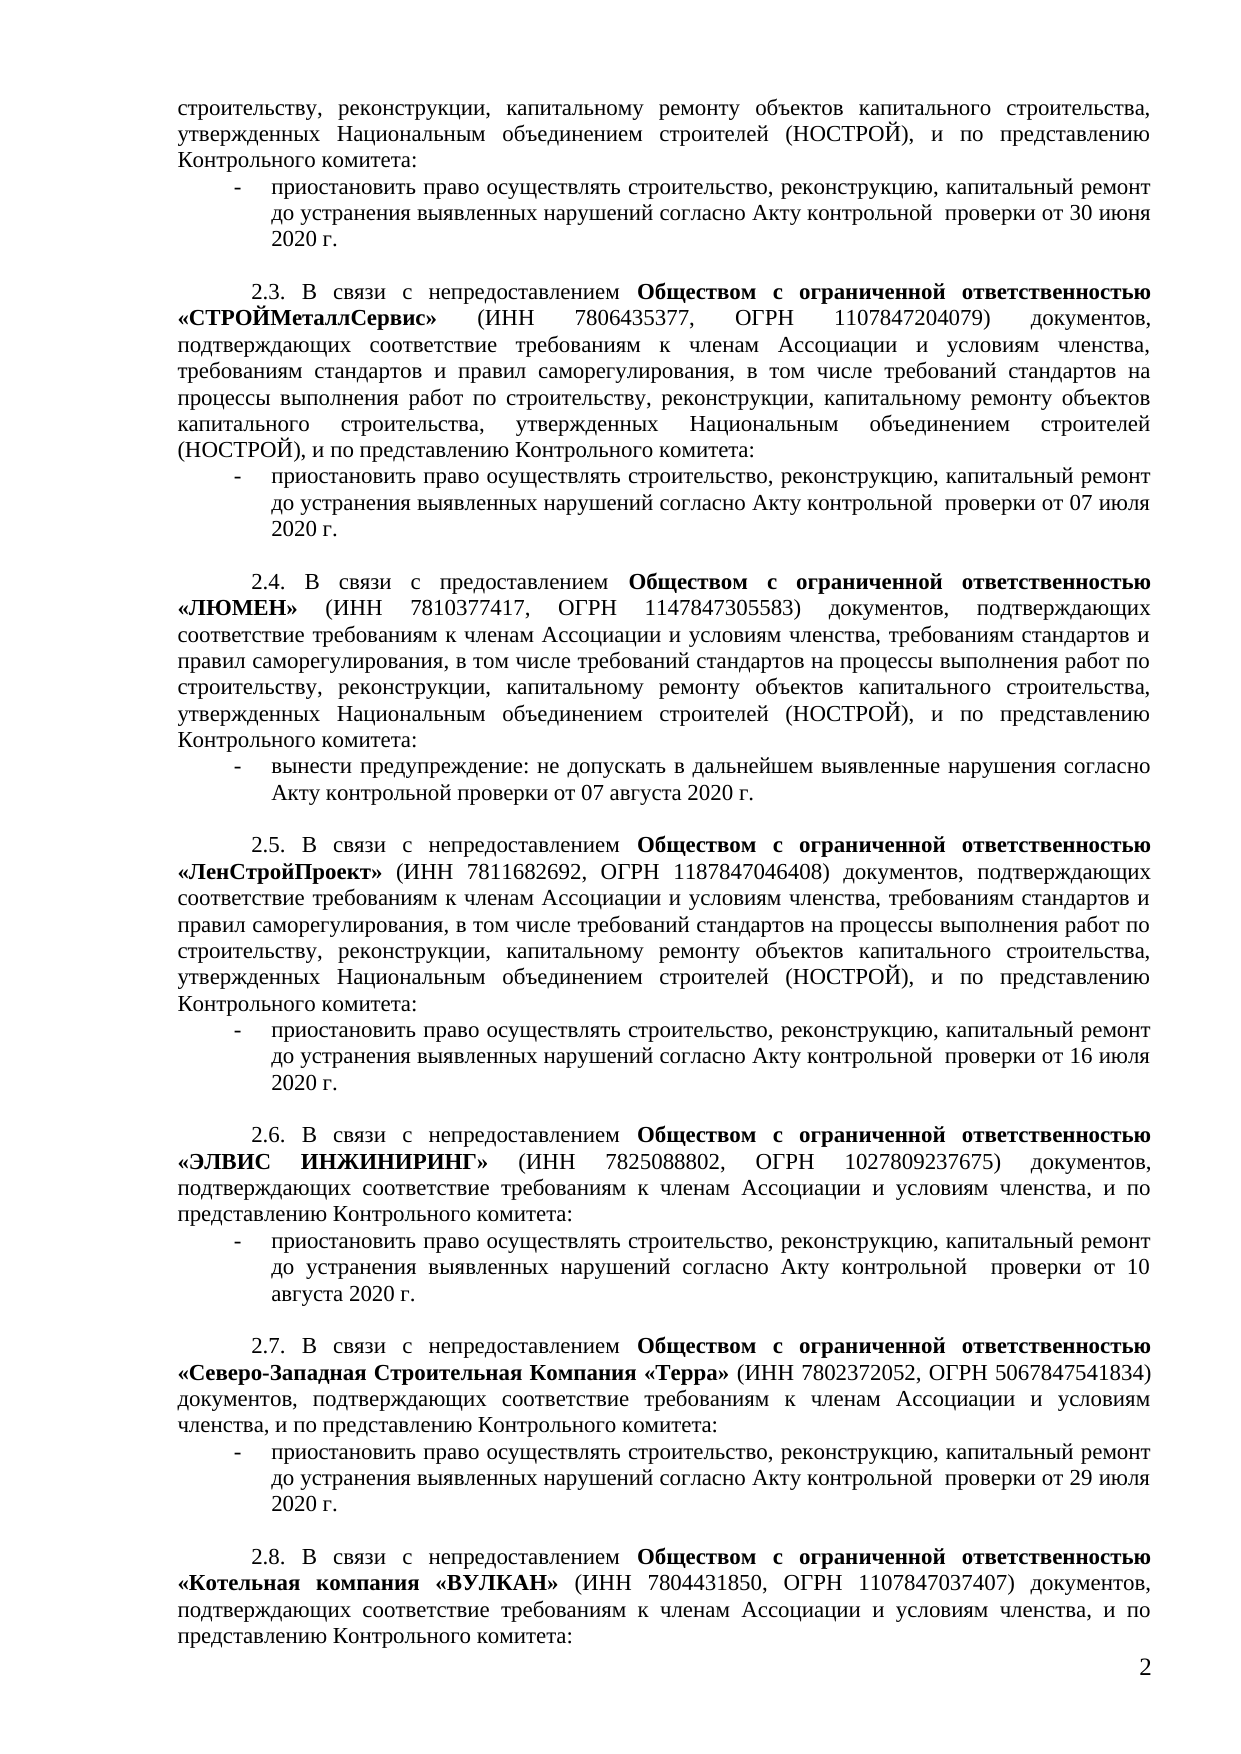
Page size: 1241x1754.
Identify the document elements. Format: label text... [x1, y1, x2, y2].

list приостановить право осуществлять строительство, реконструкцию, капитальный ремонт до устранения выявленных нарушений согласно Акту контрольной проверки от 07 июля 2020 г. [233, 463, 1152, 542]
list приостановить право осуществлять строительство, реконструкцию, капитальный ремонт до устранения выявленных нарушений согласно Акту контрольной проверки от 10 августа 2020 г. [233, 1227, 1152, 1306]
list вынести предупреждение: не допускать в дальнейшем выявленные нарушения согласно Акту контрольной проверки от 07 августа 2020 г. [233, 752, 1152, 805]
text 2.8. В связи с непредоставлением Обществом с ограниченной ответственностью «Котельная компания «ВУЛКАН» (ИНН 7804431850, ОГРН 1107847037407) документов, подтверждающих соответствие требованиям к членам Ассоциации и условиям членства, и по представлению Контрольного комитета: [177, 1543, 1152, 1648]
text 2.7. В связи с непредоставлением Обществом с ограниченной ответственностью «Северо-Западная Строительная Компания «Терра» (ИНН 7802372052, ОГРН 5067847541834) документов, подтверждающих соответствие требованиям к членам Ассоциации и условиям членства, и по представлению Контрольного комитета: [177, 1332, 1152, 1438]
list приостановить право осуществлять строительство, реконструкцию, капитальный ремонт до устранения выявленных нарушений согласно Акту контрольной проверки от 29 июля 2020 г. [233, 1438, 1152, 1517]
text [177, 94, 1152, 173]
text 2.6. В связи с непредоставлением Обществом с ограниченной ответственностью «ЭЛВИС ИНЖИНИРИНГ» (ИНН 7825088802, ОГРН 1027809237675) документов, подтверждающих соответствие требованиям к членам Ассоциации и условиям членства, и по представлению Контрольного комитета: [177, 1121, 1152, 1227]
text 2.5. В связи с непредоставлением Обществом с ограниченной ответственностью «ЛенСтройПроект» (ИНН 7811682692, ОГРН 1187847046408) документов, подтверждающих соответствие требованиям к членам Ассоциации и условиям членства, требованиям стандартов и правил саморегулирования, в том числе требований стандартов на процессы выполнения работ по строительству, реконструкции, капитальному ремонту объектов капитального строительства, утвержденных Национальным объединением строителей (НОСТРОЙ), и по представлению Контрольного комитета: [177, 832, 1152, 1016]
text 2.3. В связи с непредоставлением Обществом с ограниченной ответственностью «СТРОЙМеталлСервис» (ИНН 7806435377, ОГРН 1107847204079) документов, подтверждающих соответствие требованиям к членам Ассоциации и условиям членства, требованиям стандартов и правил саморегулирования, в том числе требований стандартов на процессы выполнения работ по строительству, реконструкции, капитальному ремонту объектов капитального строительства, утвержденных Национальным объединением строителей (НОСТРОЙ), и по представлению Контрольного комитета: [177, 278, 1152, 463]
list приостановить право осуществлять строительство, реконструкцию, капитальный ремонт до устранения выявленных нарушений согласно Акту контрольной проверки от 16 июля 2020 г. [233, 1016, 1152, 1095]
text 2.4. В связи с предоставлением Обществом с ограниченной ответственностью «ЛЮМЕН» (ИНН 7810377417, ОГРН 1147847305583) документов, подтверждающих соответствие требованиям к членам Ассоциации и условиям членства, требованиям стандартов и правил саморегулирования, в том числе требований стандартов на процессы выполнения работ по строительству, реконструкции, капитальному ремонту объектов капитального строительства, утвержденных Национальным объединением строителей (НОСТРОЙ), и по представлению Контрольного комитета: [177, 568, 1152, 752]
